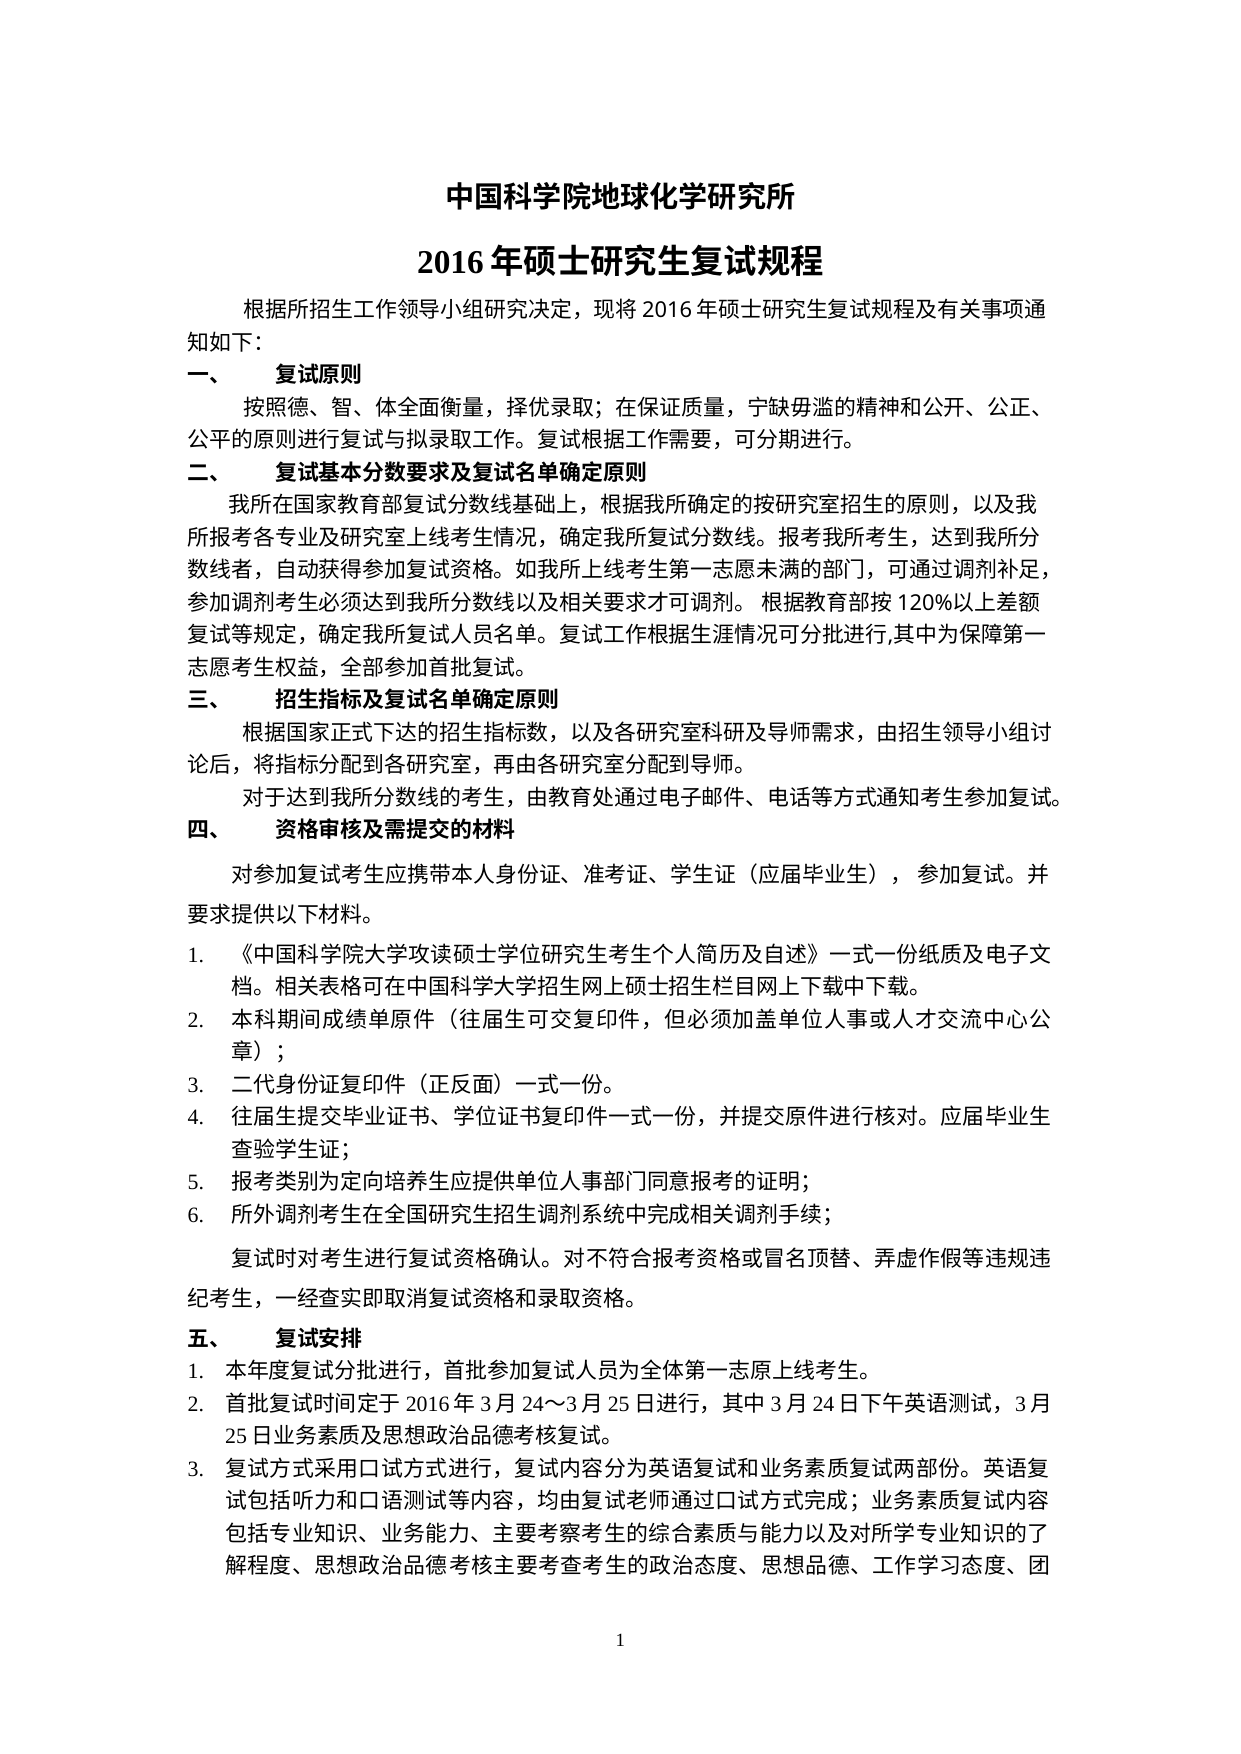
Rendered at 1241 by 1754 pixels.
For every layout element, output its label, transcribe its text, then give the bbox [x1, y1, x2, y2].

text 按照德、智、体全面衡量，择优录取；在保证质量，宁缺毋滥的精神和公开、公正、公平的原则进行复试与拟录取工作。复试根据工作需要，可分期进行。 [187, 389, 1053, 454]
list 报考类别为定向培养生应提供单位人事部门同意报考的证明； [187, 1164, 1053, 1196]
list 往届生提交毕业证书、学位证书复印件一式一份，并提交原件进行核对。应届毕业生查验学生证； [187, 1099, 1053, 1164]
list 首批复试时间定于2016年3月24～3月25日进行，其中3月24日下午英语测试，3月25日业务素质及思想政治品德考核复试。 [187, 1385, 1053, 1450]
text 对参加复试考生应携带本人身份证、准考证、学生证（应届毕业生）， 参加复试。并要求提供以下材料。 [187, 857, 1053, 928]
text 2016年硕士研究生复试规程 [187, 227, 1053, 292]
list 本年度复试分批进行，首批参加复试人员为全体第一志原上线考生。 [187, 1353, 1053, 1385]
list 《中国科学院大学攻读硕士学位研究生考生个人简历及自述》一式一份纸质及电子文档。相关表格可在中国科学大学招生网上硕士招生栏目网上下载中下载。 [187, 936, 1053, 1001]
list 招生指标及复试名单确定原则 [187, 682, 1053, 714]
text 根据国家正式下达的招生指标数，以及各研究室科研及导师需求，由招生领导小组讨论后，将指标分配到各研究室，再由各研究室分配到导师。 [187, 714, 1053, 779]
list 二代身份证复印件（正反面）一式一份。 [187, 1066, 1053, 1099]
list 资格审核及需提交的材料 [187, 812, 1053, 844]
list 复试基本分数要求及复试名单确定原则 [187, 454, 1053, 487]
list 复试原则 [187, 357, 1053, 389]
text 中国科学院地球化学研究所 [187, 162, 1053, 227]
list 复试安排 [187, 1320, 1053, 1353]
text 对于达到我所分数线的考生，由教育处通过电子邮件、电话等方式通知考生参加复试。 [187, 779, 1053, 812]
text 根据所招生工作领导小组研究决定，现将2016年硕士研究生复试规程及有关事项通知如下： [187, 292, 1053, 357]
list 所外调剂考生在全国研究生招生调剂系统中完成相关调剂手续； [187, 1196, 1053, 1229]
text 我所在国家教育部复试分数线基础上，根据我所确定的按研究室招生的原则，以及我所报考各专业及研究室上线考生情况，确定我所复试分数线。报考我所考生，达到我所分数线者，自动获得参加复试资格。如我所上线考生第一志愿未满的部门，可通过调剂补足，参加调剂考生必须达到我所分数线以及相关要求才可调剂。 根据教育部按120%以上差额复试等规定，确定我所复试人员名单。复试工作根据生涯情况可分批进行,其中为保障第一志愿考生权益，全部参加首批复试。 [187, 487, 1053, 682]
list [187, 1450, 1053, 1580]
text 复试时对考生进行复试资格确认。对不符合报考资格或冒名顶替、弄虚作假等违规违纪考生，一经查实即取消复试资格和录取资格。 [187, 1241, 1053, 1312]
list 本科期间成绩单原件（往届生可交复印件，但必须加盖单位人事或人才交流中心公章）； [187, 1001, 1053, 1066]
